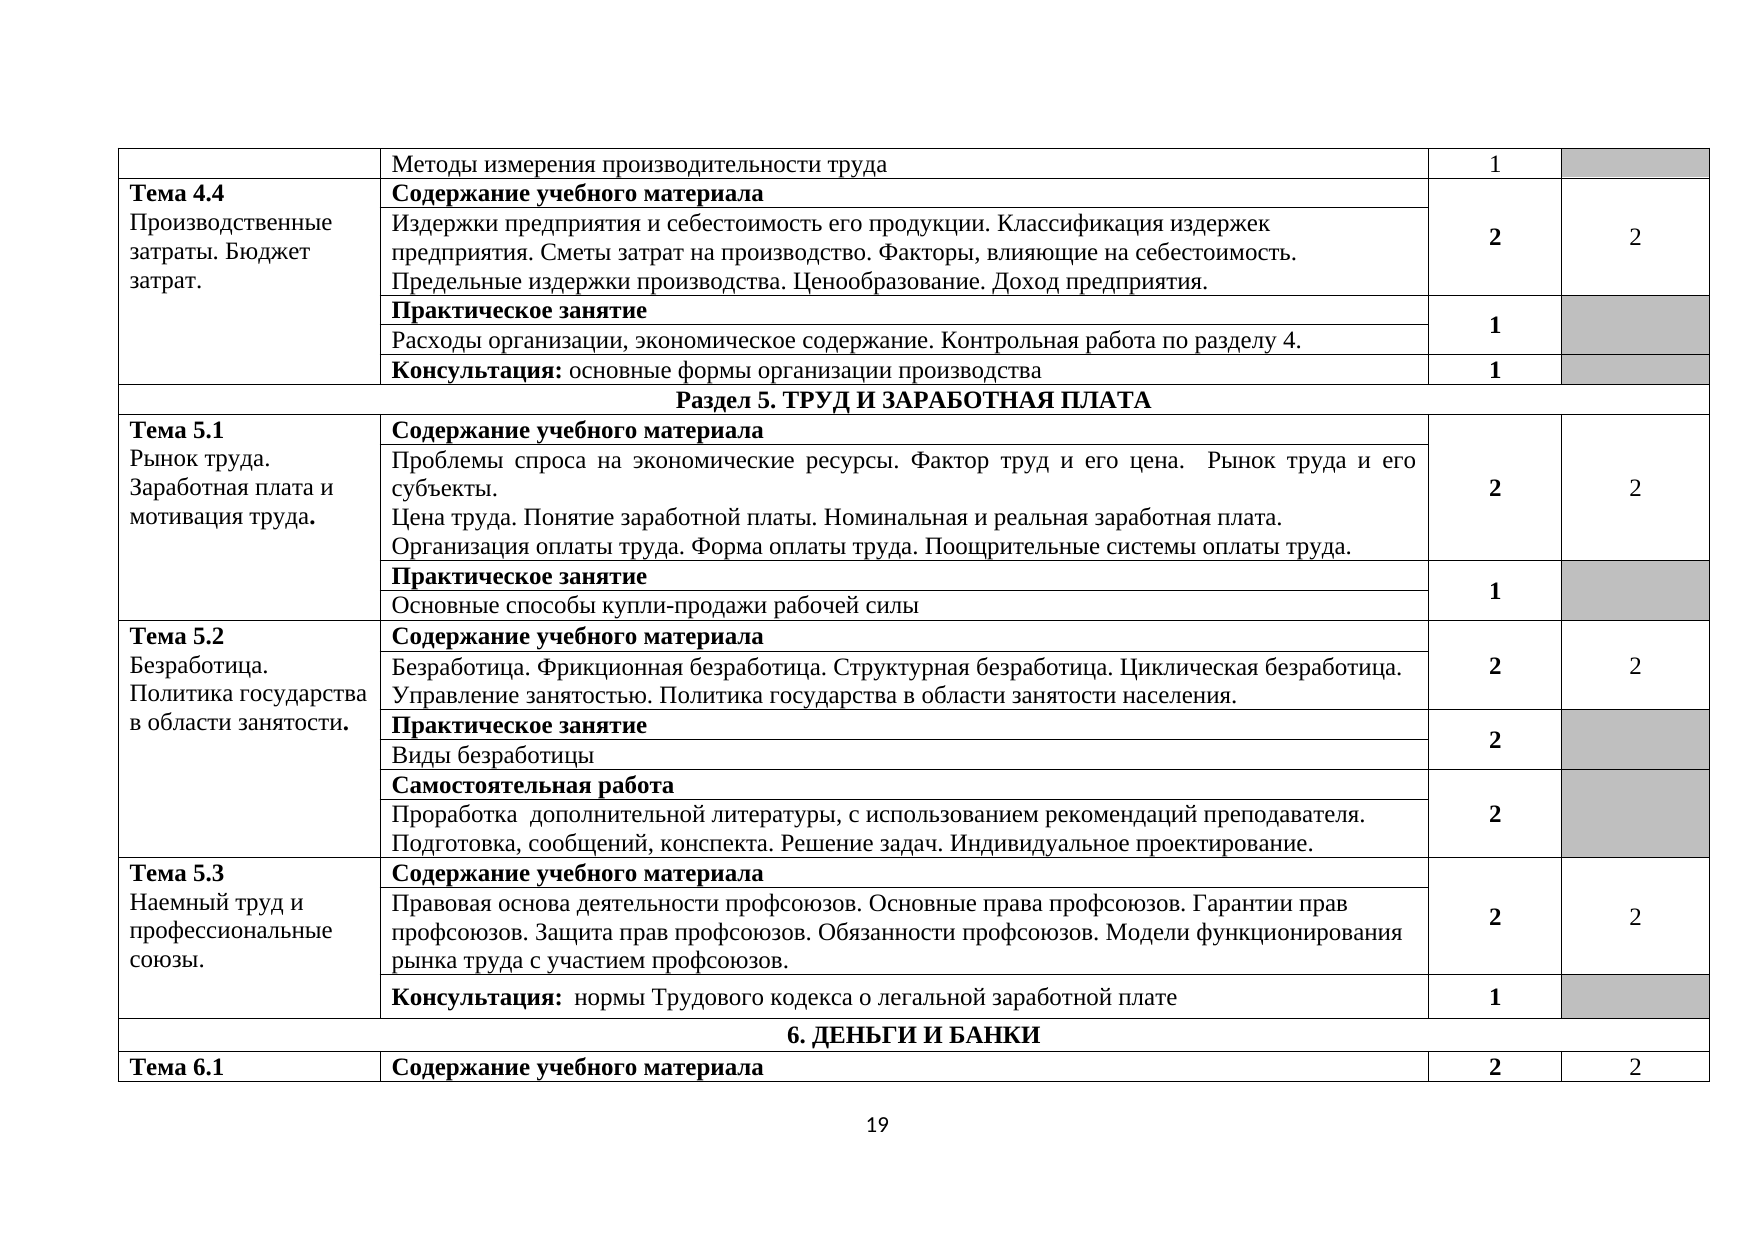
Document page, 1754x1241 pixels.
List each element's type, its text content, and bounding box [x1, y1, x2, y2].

table_cell 2 [1562, 621, 1709, 709]
table_cell Проработка дополнительной литературы, с использованием рекомендаций преподавателя. Подготовка, сообщений, конспекта. Решение задач. Индивидуальное проектирование. [381, 800, 1428, 857]
table_cell Издержки предприятия и себестоимость его продукции. Классификация издержек предприятия. Сметы затрат на производство. Факторы, влияющие на себестоимость. Предельные издержки производства. Ценообразование. Доход предприятия. [381, 208, 1428, 294]
table_cell Практическое занятие [381, 561, 1428, 589]
table_cell 1 [1429, 296, 1561, 354]
table_cell Тема 5.1 Рынок труда. Заработная плата и мотивация труда. [119, 415, 380, 620]
table_cell [1562, 561, 1709, 620]
table_cell 1 [1429, 561, 1561, 620]
table_cell 2 [1429, 770, 1561, 857]
table_cell Раздел 5. ТРУД И ЗАРАБОТНАЯ ПЛАТА [119, 385, 1709, 414]
table_cell Консультация: нормы Трудового кодекса о легальной заработной плате [381, 975, 1428, 1018]
table_cell [1562, 355, 1709, 384]
table_cell Тема 5.3 Наемный труд и профессиональные союзы. [119, 858, 380, 1018]
table_cell 2 [1429, 621, 1561, 709]
table_cell 2 [1429, 415, 1561, 560]
table_cell Безработица. Фрикционная безработица. Структурная безработица. Циклическая безработица. Управление занятостью. Политика государства в области занятости населения. [381, 652, 1428, 709]
table_cell [1562, 975, 1709, 1018]
table_cell Консультация: основные формы организации производства [381, 355, 1428, 384]
table_cell 2 [1562, 1052, 1709, 1081]
table_cell Содержание учебного материала [381, 415, 1428, 444]
table_cell Содержание учебного материала [381, 179, 1428, 207]
table_cell Основные способы купли-продажи рабочей силы [381, 591, 1428, 620]
table_cell Содержание учебного материала [381, 1052, 1428, 1081]
table_cell Самостоятельная работа [381, 770, 1428, 798]
table_cell Практическое занятие [381, 296, 1428, 324]
table_cell 2 [1429, 1052, 1561, 1081]
table_cell 1 [1429, 975, 1561, 1018]
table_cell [119, 1052, 380, 1081]
table_cell Практическое занятие [381, 710, 1428, 739]
table_cell 1 [1429, 149, 1561, 177]
table_cell 2 [1562, 858, 1709, 974]
table_cell Расходы организации, экономическое содержание. Контрольная работа по разделу 4. [381, 325, 1428, 354]
table_cell [1562, 710, 1709, 769]
table_cell [1562, 149, 1709, 177]
table_cell Методы измерения производительности труда [381, 149, 1428, 177]
table_cell Содержание учебного материала [381, 858, 1428, 887]
table_cell Правовая основа деятельности профсоюзов. Основные права профсоюзов. Гарантии прав профсоюзов. Защита прав профсоюзов. Обязанности профсоюзов. Модели функционирования рынка труда с участием профсоюзов. [381, 888, 1428, 974]
table_cell [1562, 296, 1709, 354]
table_cell 2 [1562, 179, 1709, 294]
table_cell 2 [1429, 858, 1561, 974]
table_cell Тема 4.4 Производственные затраты. Бюджет затрат. [119, 179, 380, 384]
table_cell Содержание учебного материала [381, 621, 1428, 651]
table_cell 2 [1429, 179, 1561, 294]
table_cell Виды безработицы [381, 740, 1428, 769]
table_cell [1562, 770, 1709, 857]
table_cell 2 [1562, 415, 1709, 560]
table_cell Проблемы спроса на экономические ресурсы. Фактор труд и его цена. Рынок труда и его субъекты. Цена труда. Понятие заработной платы. Номинальная и реальная заработная плата. Организация оплаты труда. Форма оплаты труда. Поощрительные системы оплаты труда. [381, 445, 1428, 560]
table_cell 6. ДЕНЬГИ И БАНКИ [119, 1019, 1709, 1051]
table_cell Тема 5.2 Безработица. Политика государства в области занятости. [119, 621, 380, 857]
table_cell 2 [1429, 710, 1561, 769]
table_cell 1 [1429, 355, 1561, 384]
